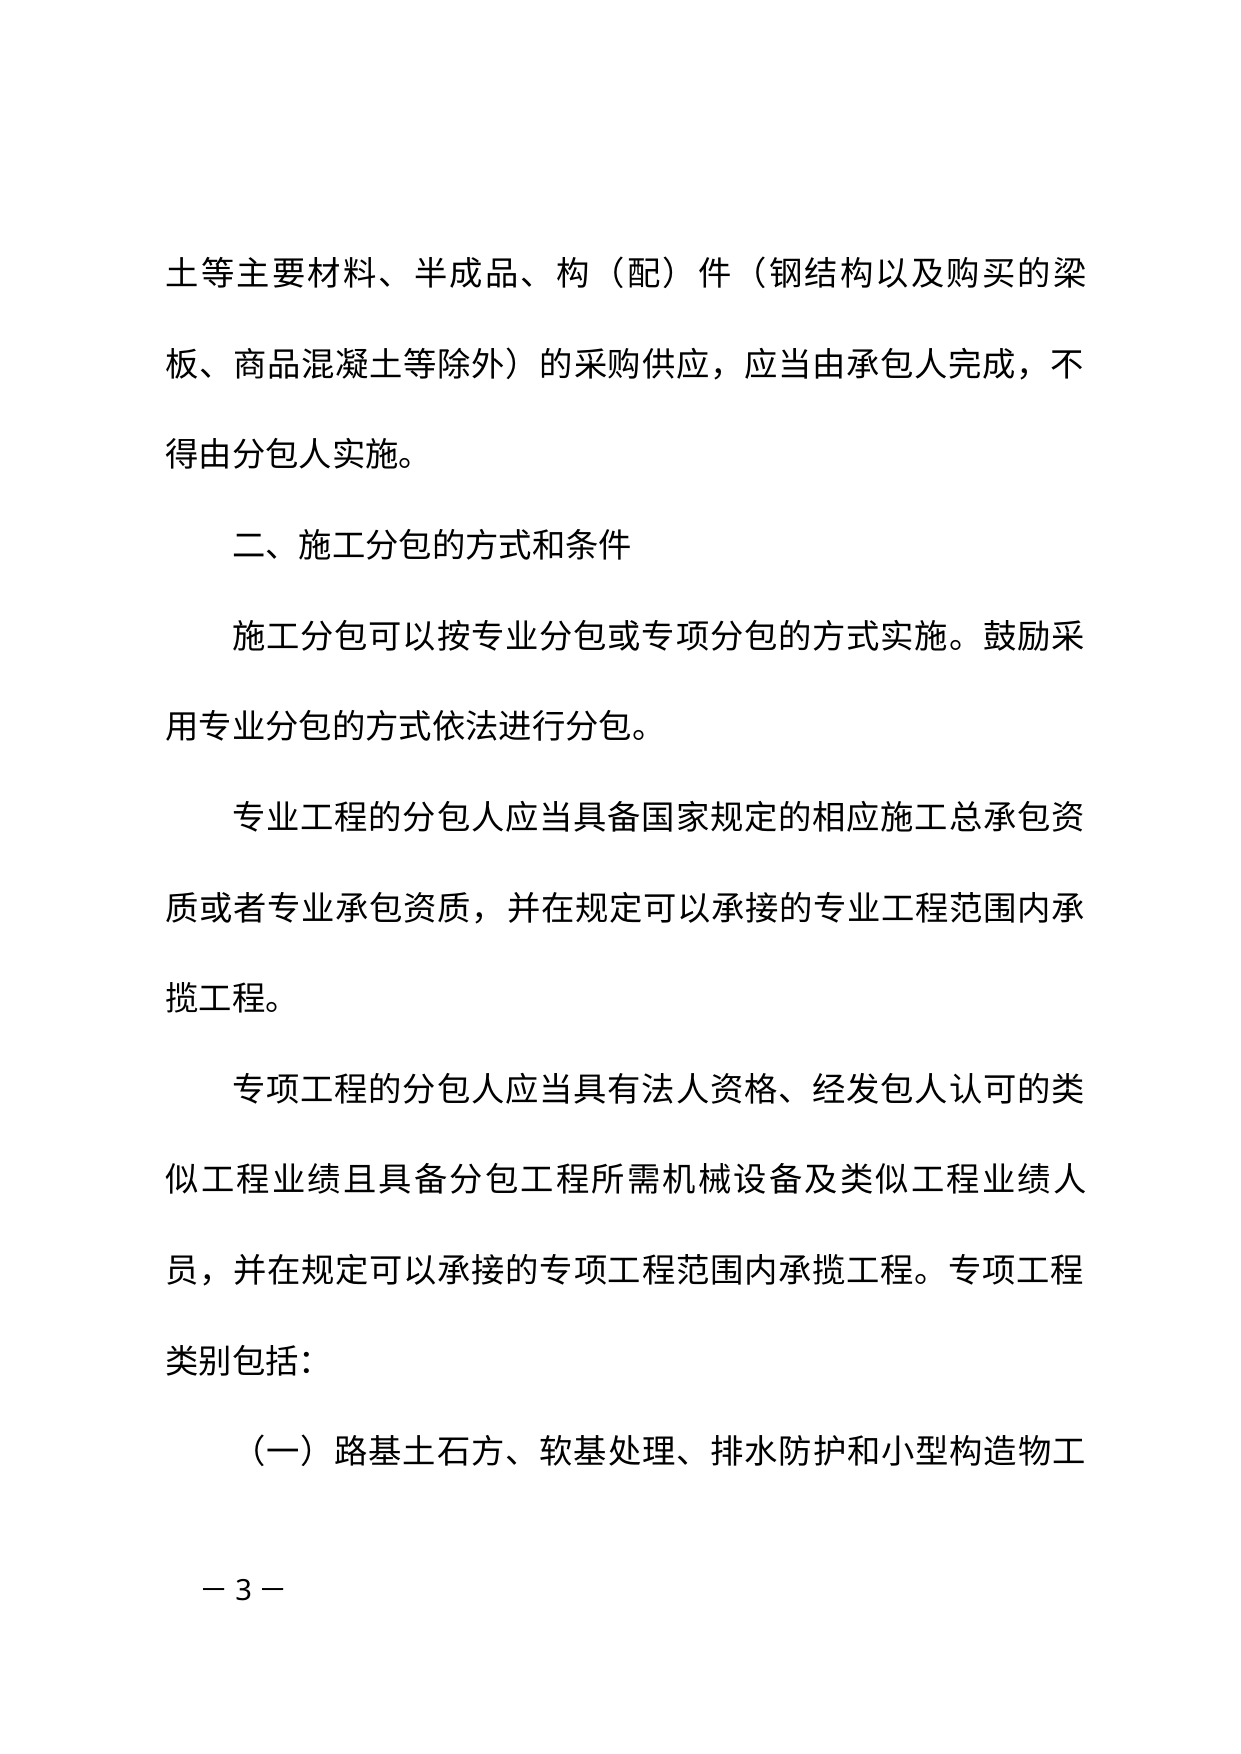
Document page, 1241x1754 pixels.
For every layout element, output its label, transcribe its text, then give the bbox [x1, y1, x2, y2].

text 二、施工分包的方式和条件 [165, 498, 1087, 588]
text 专业工程的分包人应当具备国家规定的相应施工总承包资质或者专业承包资质，并在规定可以承接的专业工程范围内承揽工程。 [165, 769, 1087, 1041]
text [165, 226, 1087, 498]
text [165, 1404, 1087, 1494]
text 施工分包可以按专业分包或专项分包的方式实施。鼓励采用专业分包的方式依法进行分包。 [165, 588, 1087, 769]
text 专项工程的分包人应当具有法人资格、经发包人认可的类似工程业绩且具备分包工程所需机械设备及类似工程业绩人员，并在规定可以承接的专项工程范围内承揽工程。专项工程类别包括： [165, 1041, 1087, 1404]
